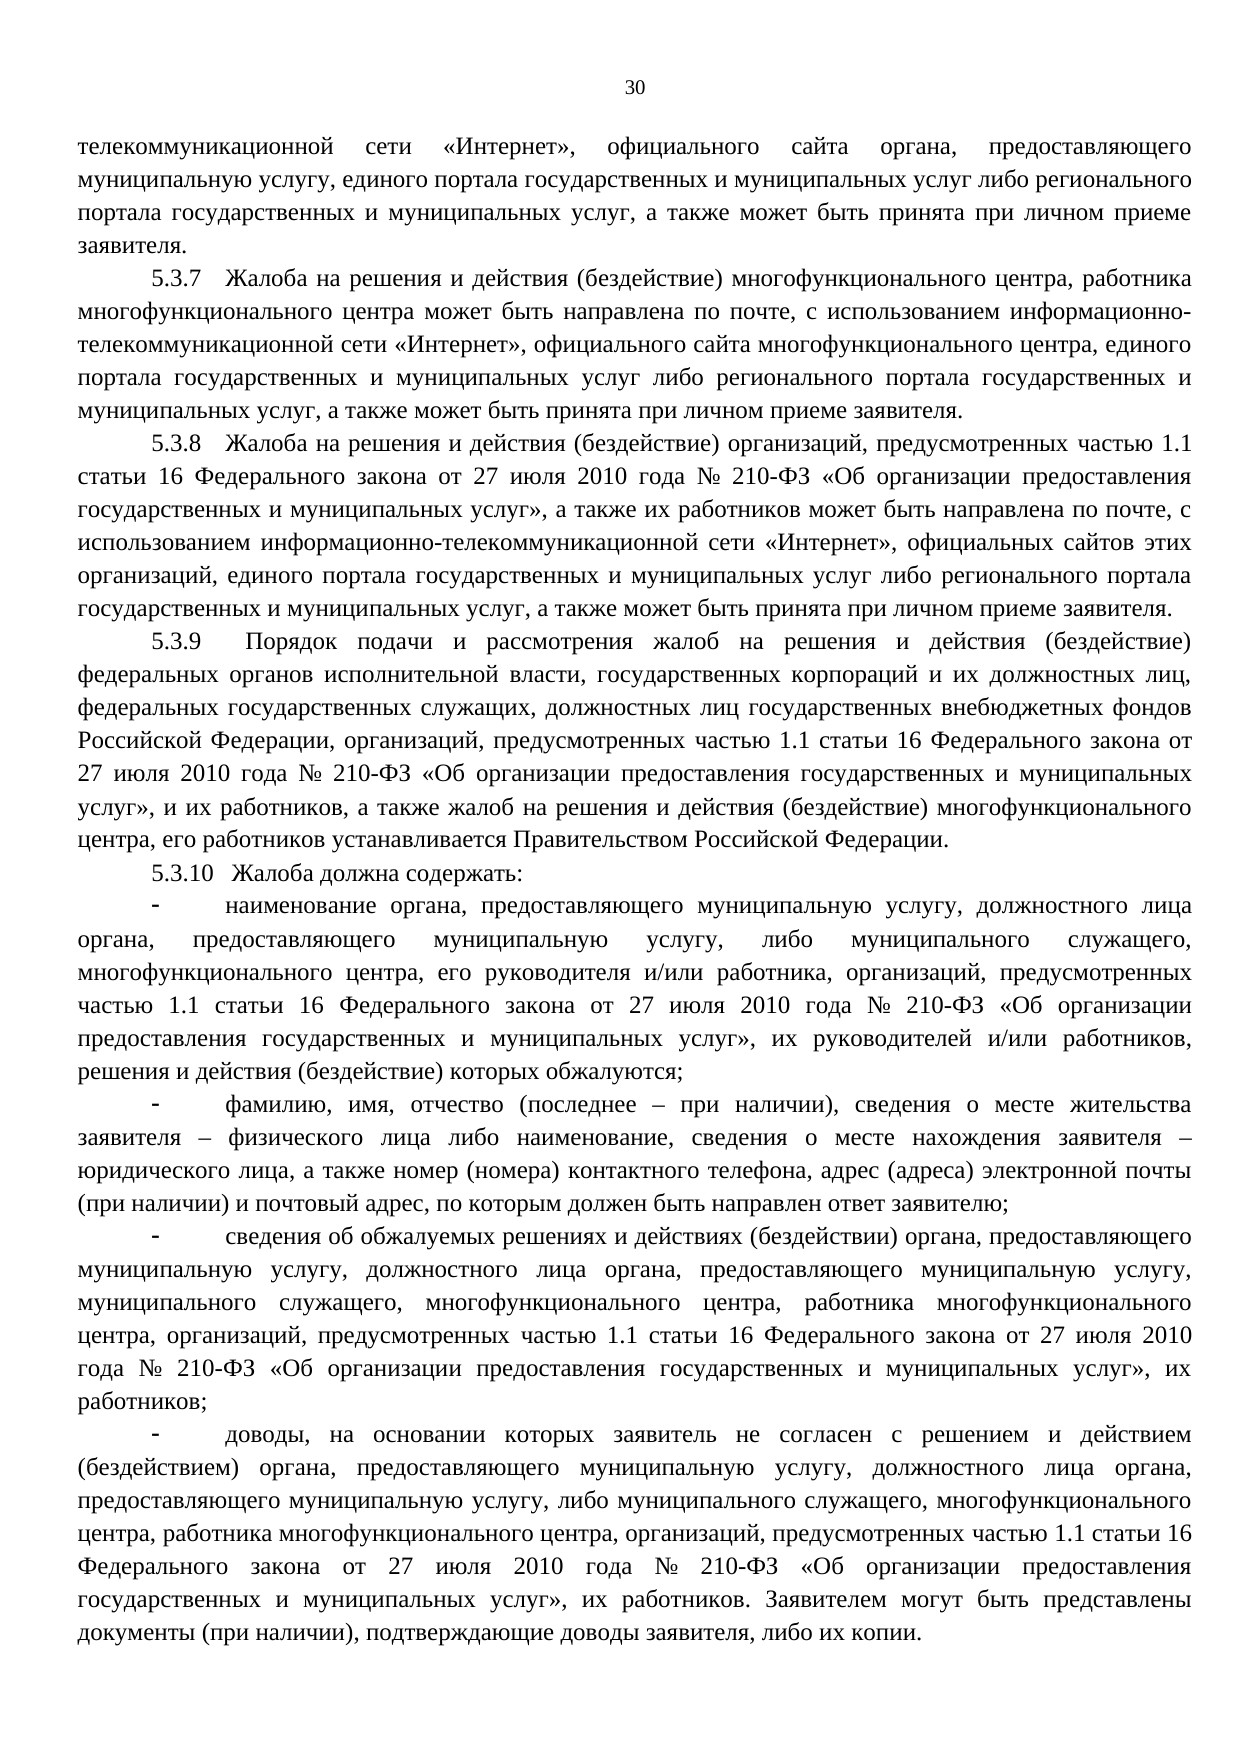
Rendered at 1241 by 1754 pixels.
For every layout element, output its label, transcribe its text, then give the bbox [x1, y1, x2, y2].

list Жалоба на решения и действия (бездействие) организаций, предусмотренных частью 1.1 статьи 16 Федерального закона от 27 июля 2010 года № 210-ФЗ «Об организации предоставления государственных и муниципальных услуг», а также их работников может быть направлена по почте, с использованием информационно-телекоммуникационной сети «Интернет», официальных сайтов этих организаций, единого портала государственных и муниципальных услуг либо регионального портала государственных и муниципальных услуг, а также может быть принята при личном приеме заявителя. [77, 428, 1192, 622]
list Жалоба на решения и действия (бездействие) многофункционального центра, работника многофункционального центра может быть направлена по почте, с использованием информационно-телекоммуникационной сети «Интернет», официального сайта многофункционального центра, единого портала государственных и муниципальных услуг либо регионального портала государственных и муниципальных услуг, а также может быть принята при личном приеме заявителя. [77, 263, 1192, 424]
list доводы, на основании которых заявитель не согласен с решением и действием (бездействием) органа, предоставляющего муниципальную услугу, должностного лица органа, предоставляющего муниципальную услугу, либо муниципального служащего, многофункционального центра, работника многофункционального центра, организаций, предусмотренных частью 1.1 статьи 16 Федерального закона от 27 июля 2010 года № 210-ФЗ «Об организации предоставления государственных и муниципальных услуг», их работников. Заявителем могут быть представлены документы (при наличии), подтверждающие доводы заявителя, либо их копии. [77, 1419, 1192, 1646]
list сведения об обжалуемых решениях и действиях (бездействии) органа, предоставляющего муниципальную услугу, должностного лица органа, предоставляющего муниципальную услугу, муниципального служащего, многофункционального центра, работника многофункционального центра, организаций, предусмотренных частью 1.1 статьи 16 Федерального закона от 27 июля 2010 года № 210-ФЗ «Об организации предоставления государственных и муниципальных услуг», их работников; [77, 1221, 1192, 1415]
list наименование органа, предоставляющего муниципальную услугу, должностного лица органа, предоставляющего муниципальную услугу, либо муниципального служащего, многофункционального центра, его руководителя и/или работника, организаций, предусмотренных частью 1.1 статьи 16 Федерального закона от 27 июля 2010 года № 210-ФЗ «Об организации предоставления государственных и муниципальных услуг», их руководителей и/или работников, решения и действия (бездействие) которых обжалуются; [77, 891, 1192, 1084]
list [77, 131, 1192, 259]
list Жалоба должна содержать: [77, 858, 1192, 886]
list фамилию, имя, отчество (последнее – при наличии), сведения о месте жительства заявителя – физического лица либо наименование, сведения о месте нахождения заявителя – юридического лица, а также номер (номера) контактного телефона, адрес (адреса) электронной почты (при наличии) и почтовый адрес, по которым должен быть направлен ответ заявителю; [77, 1089, 1192, 1217]
list Порядок подачи и рассмотрения жалоб на решения и действия (бездействие) федеральных органов исполнительной власти, государственных корпораций и их должностных лиц, федеральных государственных служащих, должностных лиц государственных внебюджетных фондов Российской Федерации, организаций, предусмотренных частью 1.1 статьи 16 Федерального закона от 27 июля 2010 года № 210-ФЗ «Об организации предоставления государственных и муниципальных услуг», и их работников, а также жалоб на решения и действия (бездействие) многофункционального центра, его работников устанавливается Правительством Российской Федерации. [77, 626, 1192, 853]
